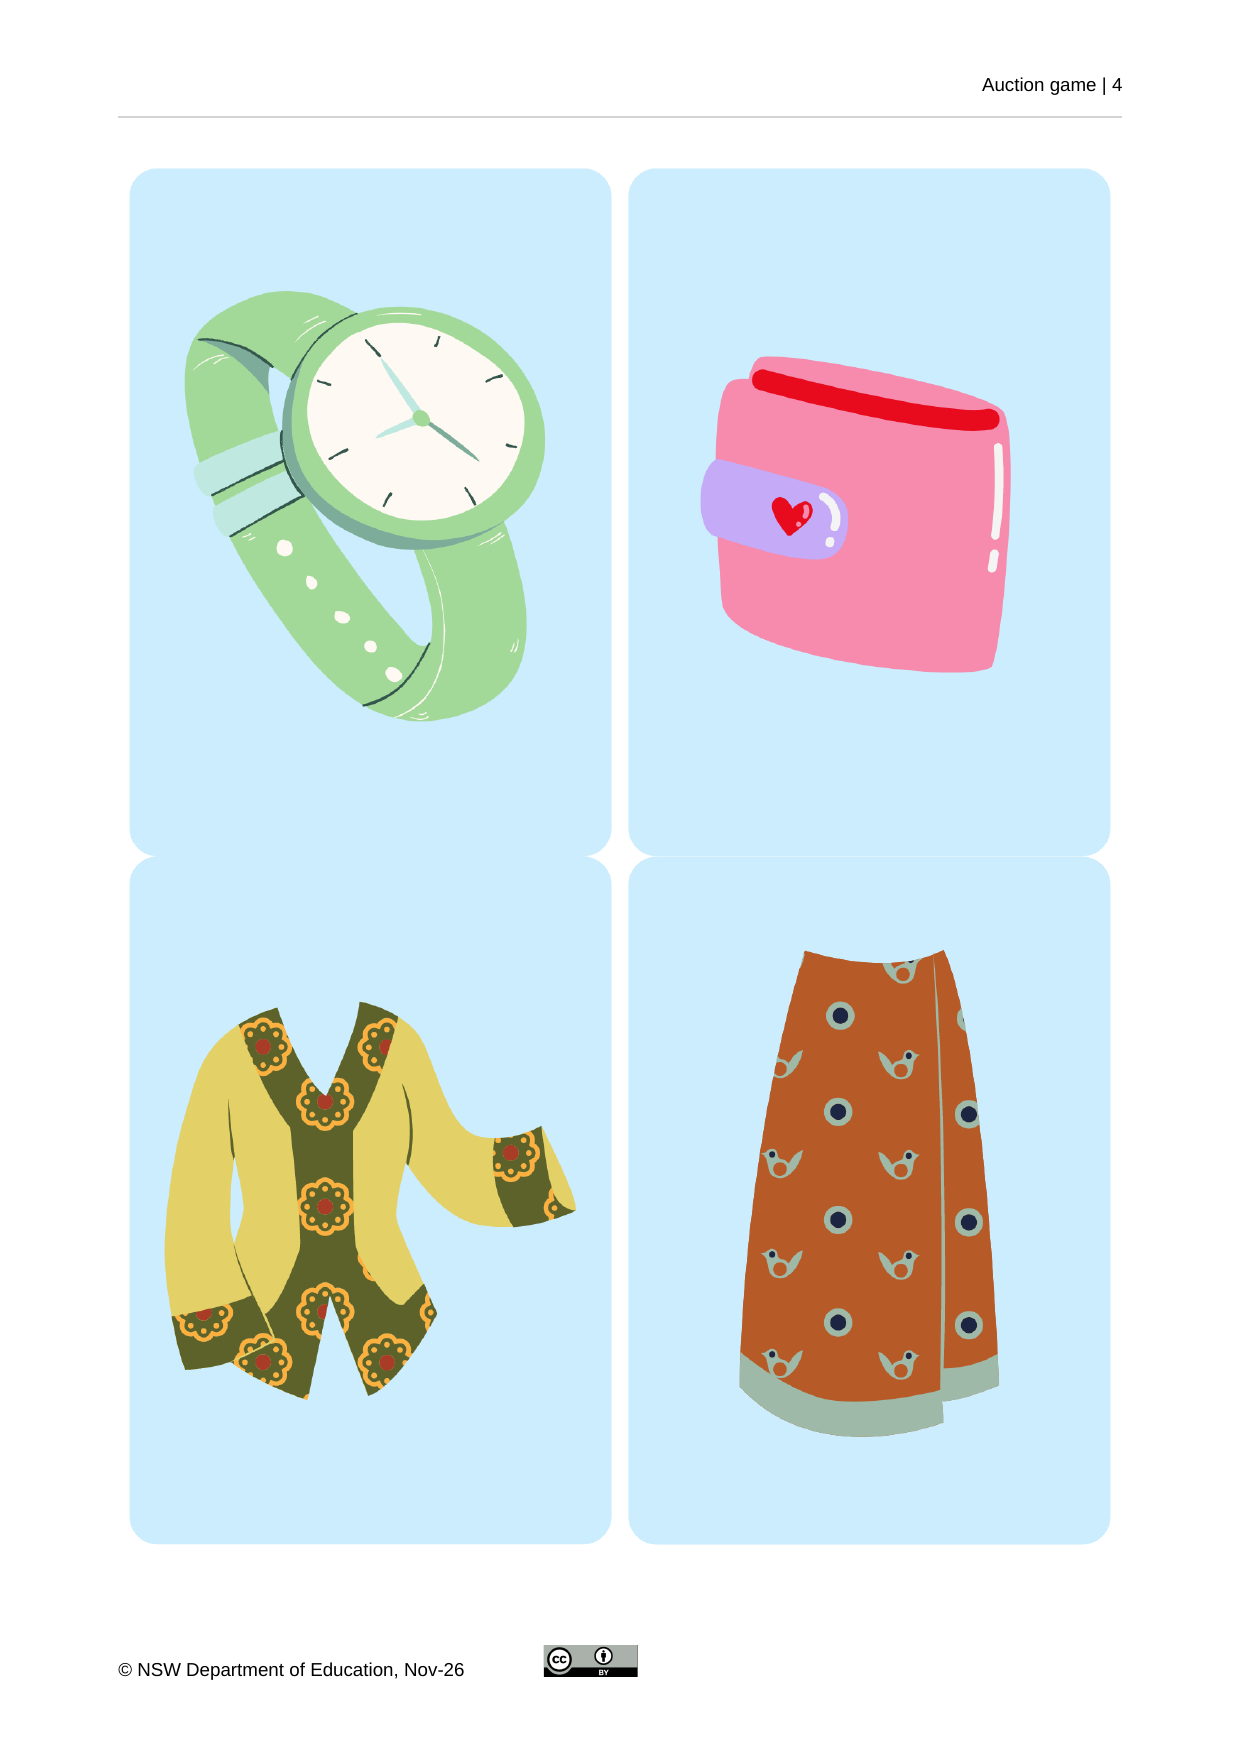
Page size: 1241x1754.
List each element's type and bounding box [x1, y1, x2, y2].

picture [118, 146, 1122, 1566]
picture [543, 1645, 638, 1677]
